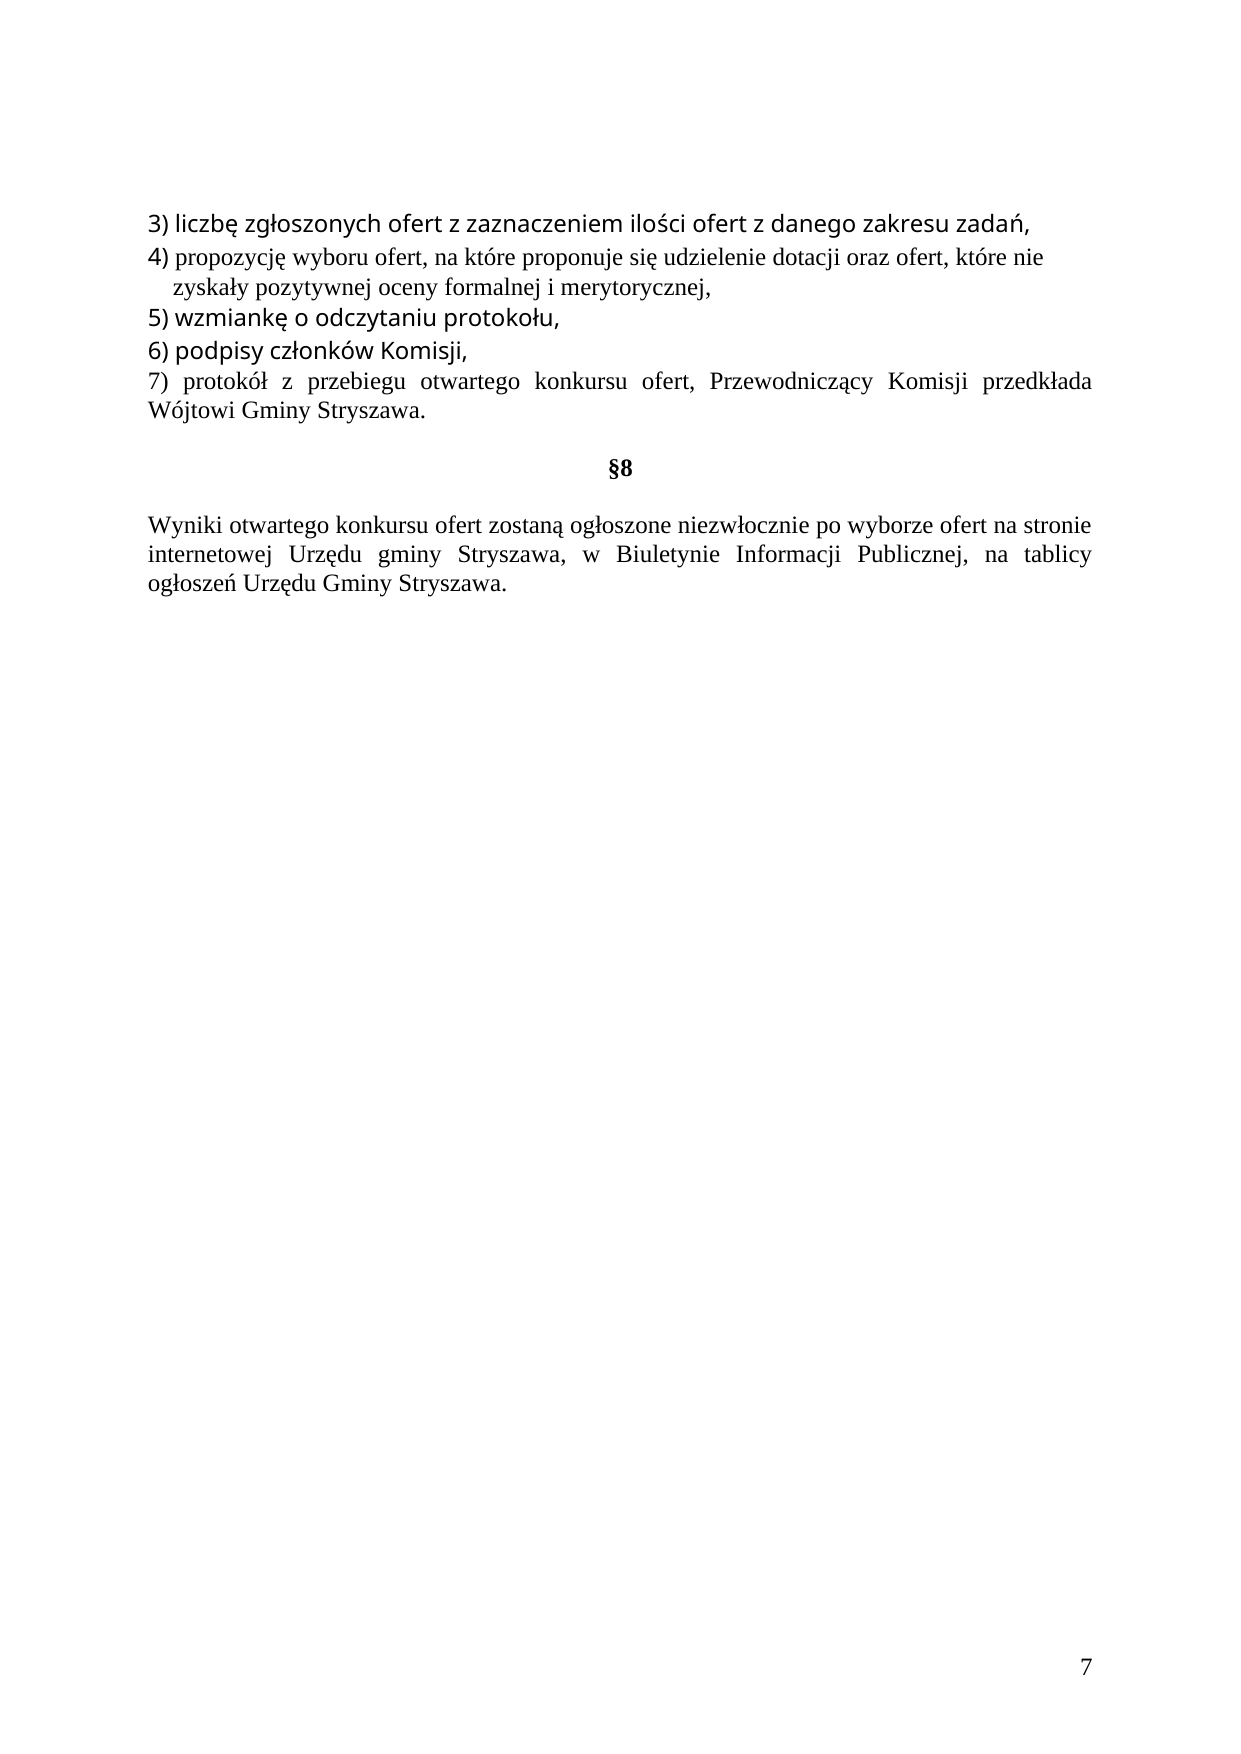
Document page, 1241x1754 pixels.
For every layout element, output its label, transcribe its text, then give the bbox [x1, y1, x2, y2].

text 5) wzmiankę o odczytaniu protokołu, [148, 301, 1093, 334]
text Wyniki otwartego konkursu ofert zostaną ogłoszone niezwłocznie po wyborze ofert na stronie internetowej Urzędu gminy Stryszawa, w Biuletynie Informacji Publicznej, na tablicy ogłoszeń Urzędu Gminy Stryszawa. [148, 510, 1093, 596]
text §8 [148, 453, 1093, 481]
text 6) podpisy członków Komisji, [148, 334, 1093, 366]
text 4) propozycję wyboru ofert, na które proponuje się udzielenie dotacji oraz ofert, które nie [148, 240, 1093, 272]
text zyskały pozytywnej oceny formalnej i merytorycznej, [148, 272, 1093, 301]
text 3) liczbę zgłoszonych ofert z zaznaczeniem ilości ofert z danego zakresu zadań, [148, 207, 1093, 240]
text 7) protokół z przebiegu otwartego konkursu ofert, Przewodniczący Komisji przedkłada Wójtowi Gminy Stryszawa. [148, 366, 1093, 424]
